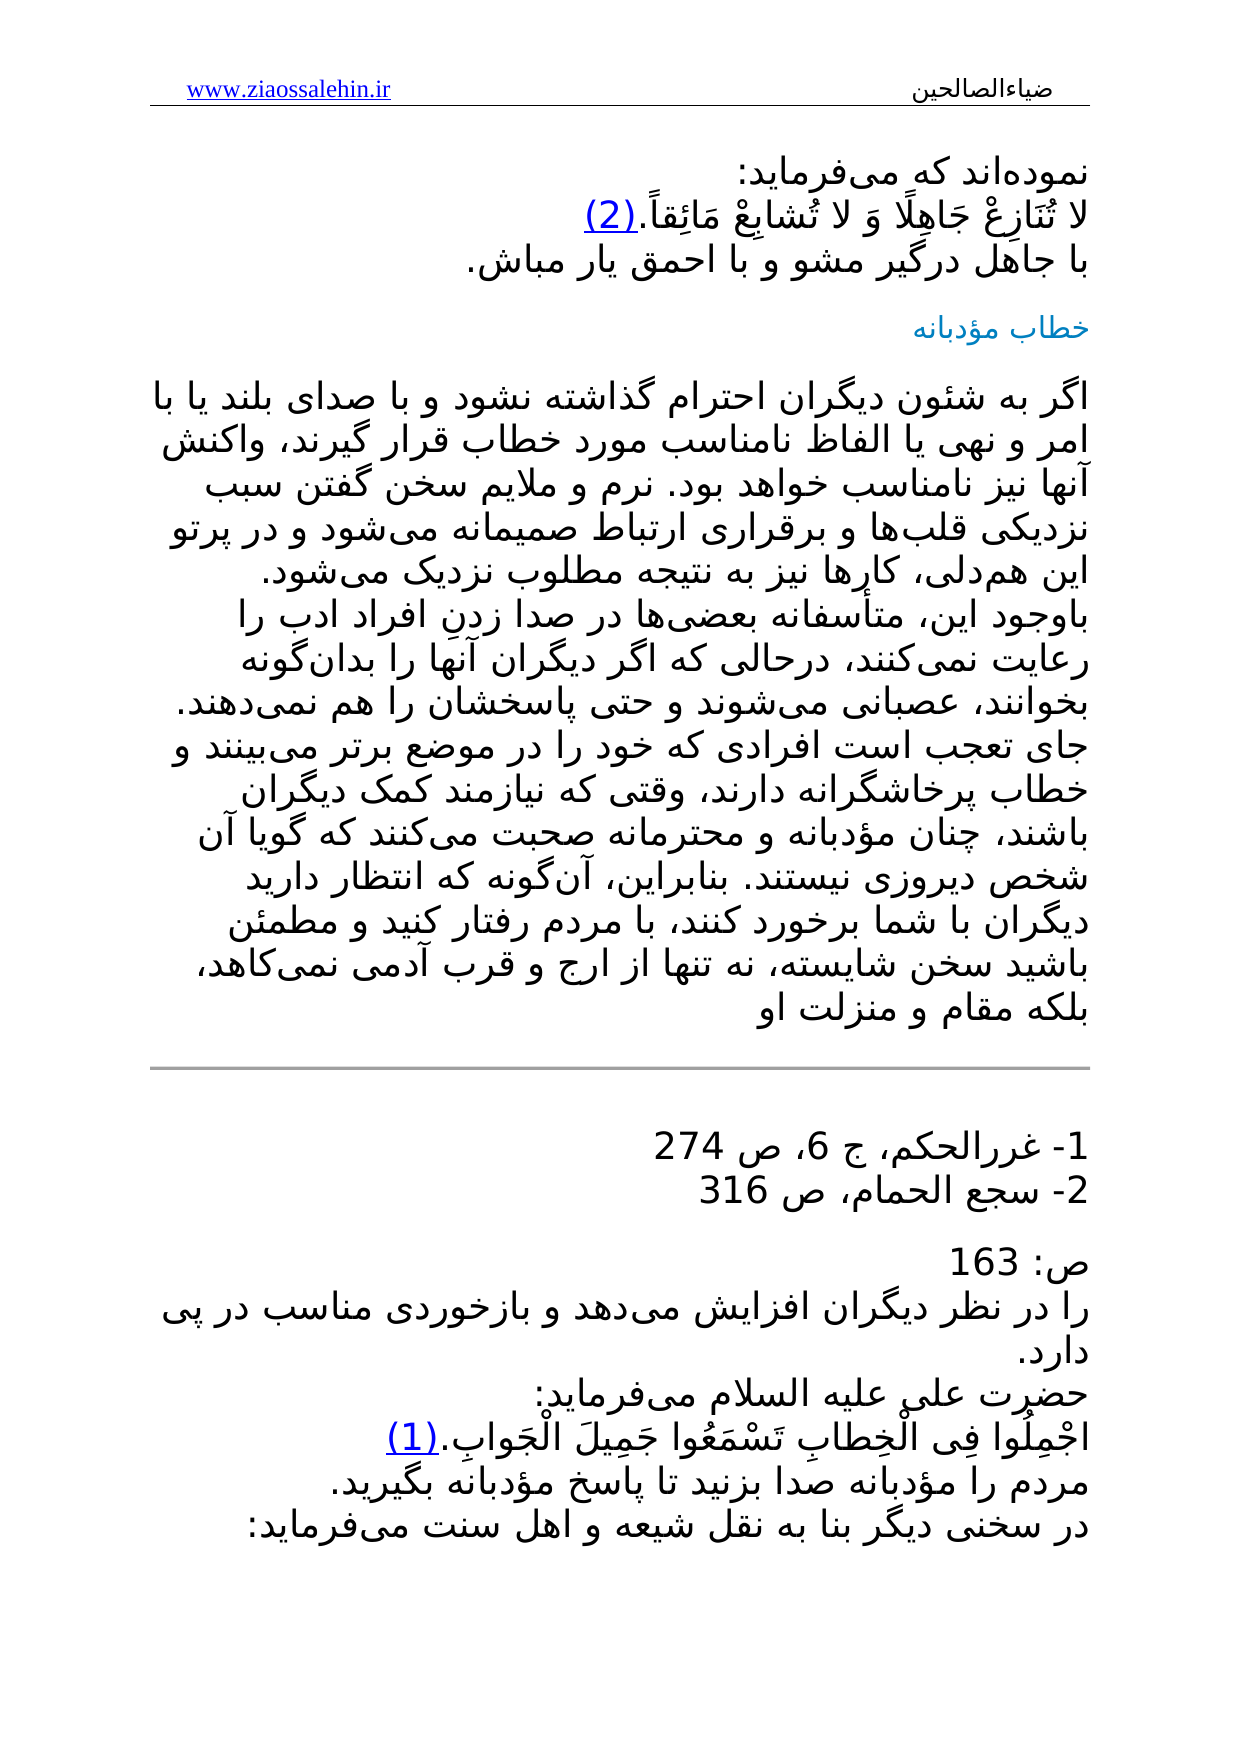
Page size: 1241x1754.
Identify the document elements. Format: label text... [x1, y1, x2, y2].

text 1- غررالحکم، ج 6، ص 274 2- سجع الحمام، ص 316 [150, 1124, 1090, 1212]
text اگر به شئون دیگران احترام گذاشته نشود و با صدای بلند یا با امر و نهی یا الفاظ نامناسب مورد خطاب قرار گیرند، واکنش آنها نیز نامناسب خواهد بود. نرم و ملایم سخن گفتن سبب نزدیکی قلب‌ها و برقراری ارتباط صمیمانه می‌شود و در پرتو این هم‌دلی، کارها نیز به نتیجه مطلوب نزدیک می‌شود. باوجود این، متأسفانه بعضی‌ها در صدا زدنِ افراد ادب را رعایت نمی‌کنند، درحالی که اگر دیگران آنها را بدان‌گونه بخوانند، عصبانی می‌شوند و حتی پاسخشان را هم نمی‌دهند. جای تعجب است افرادی که خود را در موضع برتر می‌بینند و خطاب پرخاشگرانه دارند، وقتی که نیازمند کمک دیگران باشند، چنان مؤدبانه و محترمانه صحبت می‌کنند که گویا آن شخص دیروزی نیستند. بنابراین، آن‌گونه که انتظار دارید دیگران با شما برخورد کنند، با مردم رفتار کنید و مطمئن باشید سخن شایسته، نه تنها از ارج و قرب آدمی نمی‌کاهد، بلکه مقام و منزلت او [150, 374, 1090, 1029]
subtitle خطاب مؤدبانه [150, 310, 1090, 345]
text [150, 150, 1090, 281]
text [150, 1241, 1090, 1547]
